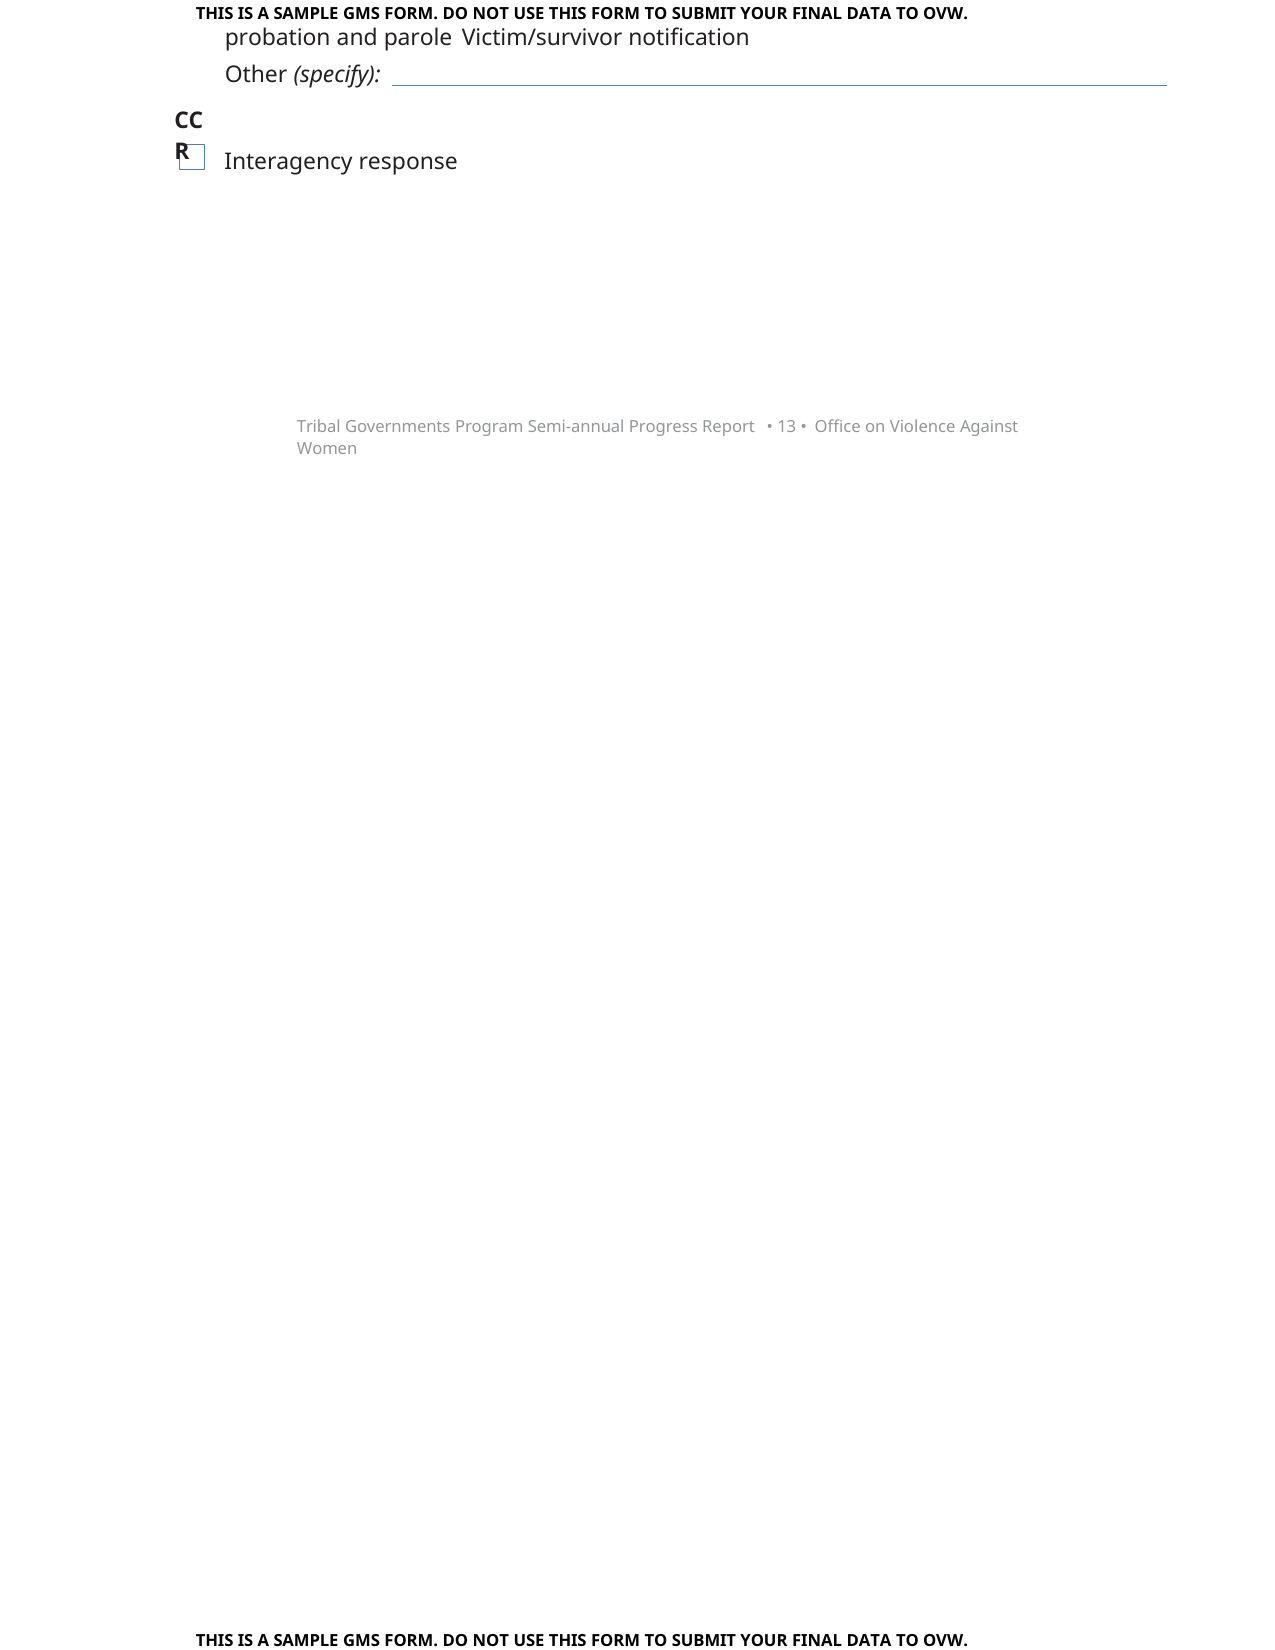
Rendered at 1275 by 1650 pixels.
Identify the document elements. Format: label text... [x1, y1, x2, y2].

subtitle CCR [174, 104, 218, 166]
text Tribal Governments Program Semi-annual Progress Report • 13 • Office on Violence Against Women [297, 414, 1078, 460]
text Other (specify): [224, 58, 1185, 89]
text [224, 21, 1078, 52]
text Interagency response [224, 145, 1185, 176]
